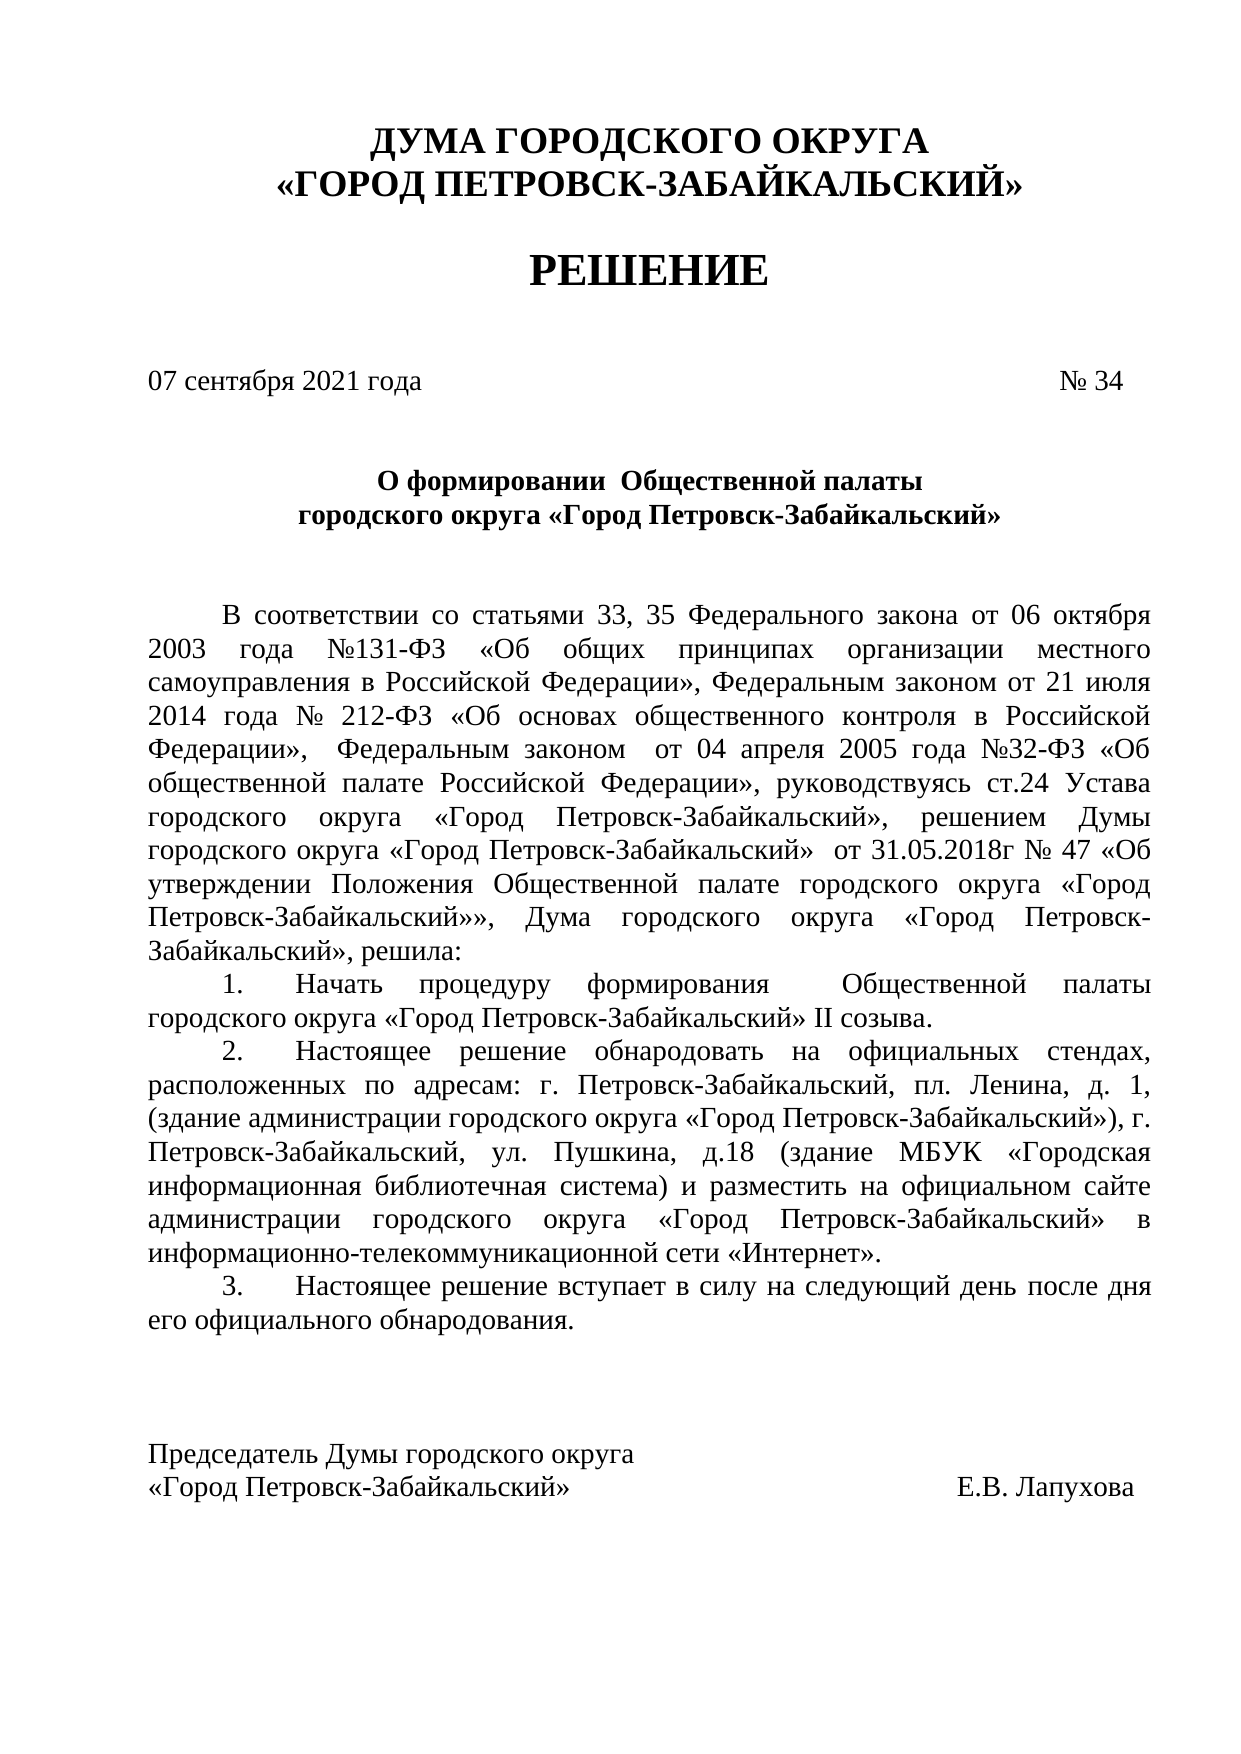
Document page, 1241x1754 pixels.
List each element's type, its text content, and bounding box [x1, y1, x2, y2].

list Настоящее решение вступает в силу на следующий день после дня его официального обнародования. [148, 1268, 1152, 1335]
text городского округа «Город Петровск-Забайкальский» [148, 497, 1152, 530]
text О формировании Общественной палаты [148, 463, 1152, 497]
text Председатель Думы городского округа [148, 1436, 1152, 1469]
text РЕШЕНИЕ [148, 243, 1152, 296]
text ДУМА ГОРОДСКОГО ОКРУГА [148, 118, 1152, 161]
list Начать процедуру формирования Общественной палаты городского округа «Город Петровск-Забайкальский» II созыва. [148, 966, 1152, 1033]
text «ГОРОД ПЕТРОВСК-ЗАБАЙКАЛЬСКИЙ» [148, 161, 1152, 204]
text 07 сентября 2021 года № 34 [148, 363, 1152, 396]
list Настоящее решение обнародовать на официальных стендах, расположенных по адресам: г. Петровск-Забайкальский, пл. Ленина, д. 1, (здание администрации городского округа «Город Петровск-Забайкальский»), г. Петровск-Забайкальский, ул. Пушкина, д.18 (здание МБУК «Городская информационная библиотечная система) и разместить на официальном сайте администрации городского округа «Город Петровск-Забайкальский» в информационно-телекоммуникационной сети «Интернет». [148, 1033, 1152, 1268]
text В соответствии со статьями 33, 35 Федерального закона от 06 октября №131-ФЗ «Об общих принципах организации местного самоуправления в Российской Федерации», Федеральным законом от 21 июля 2014 года № 212-ФЗ «Об основах общественного контроля в Российской Федерации», Федеральным законом от 04 апреля 2005 года №32-ФЗ «Об общественной палате Российской Федерации», руководствуясь ст.24 Устава городского округа «Город Петровск-Забайкальский», решением Думы городского округа «Город Петровск-Забайкальский» от 31.05.2018г № 47 «Об утверждении Положения Общественной палате городского округа «Город Петровск-Забайкальский»», Дума городского округа «Город Петровск-Забайкальский», решила: [148, 597, 1152, 966]
text «Город Петровск-Забайкальский» Е.В. Лапухова [148, 1469, 1152, 1503]
